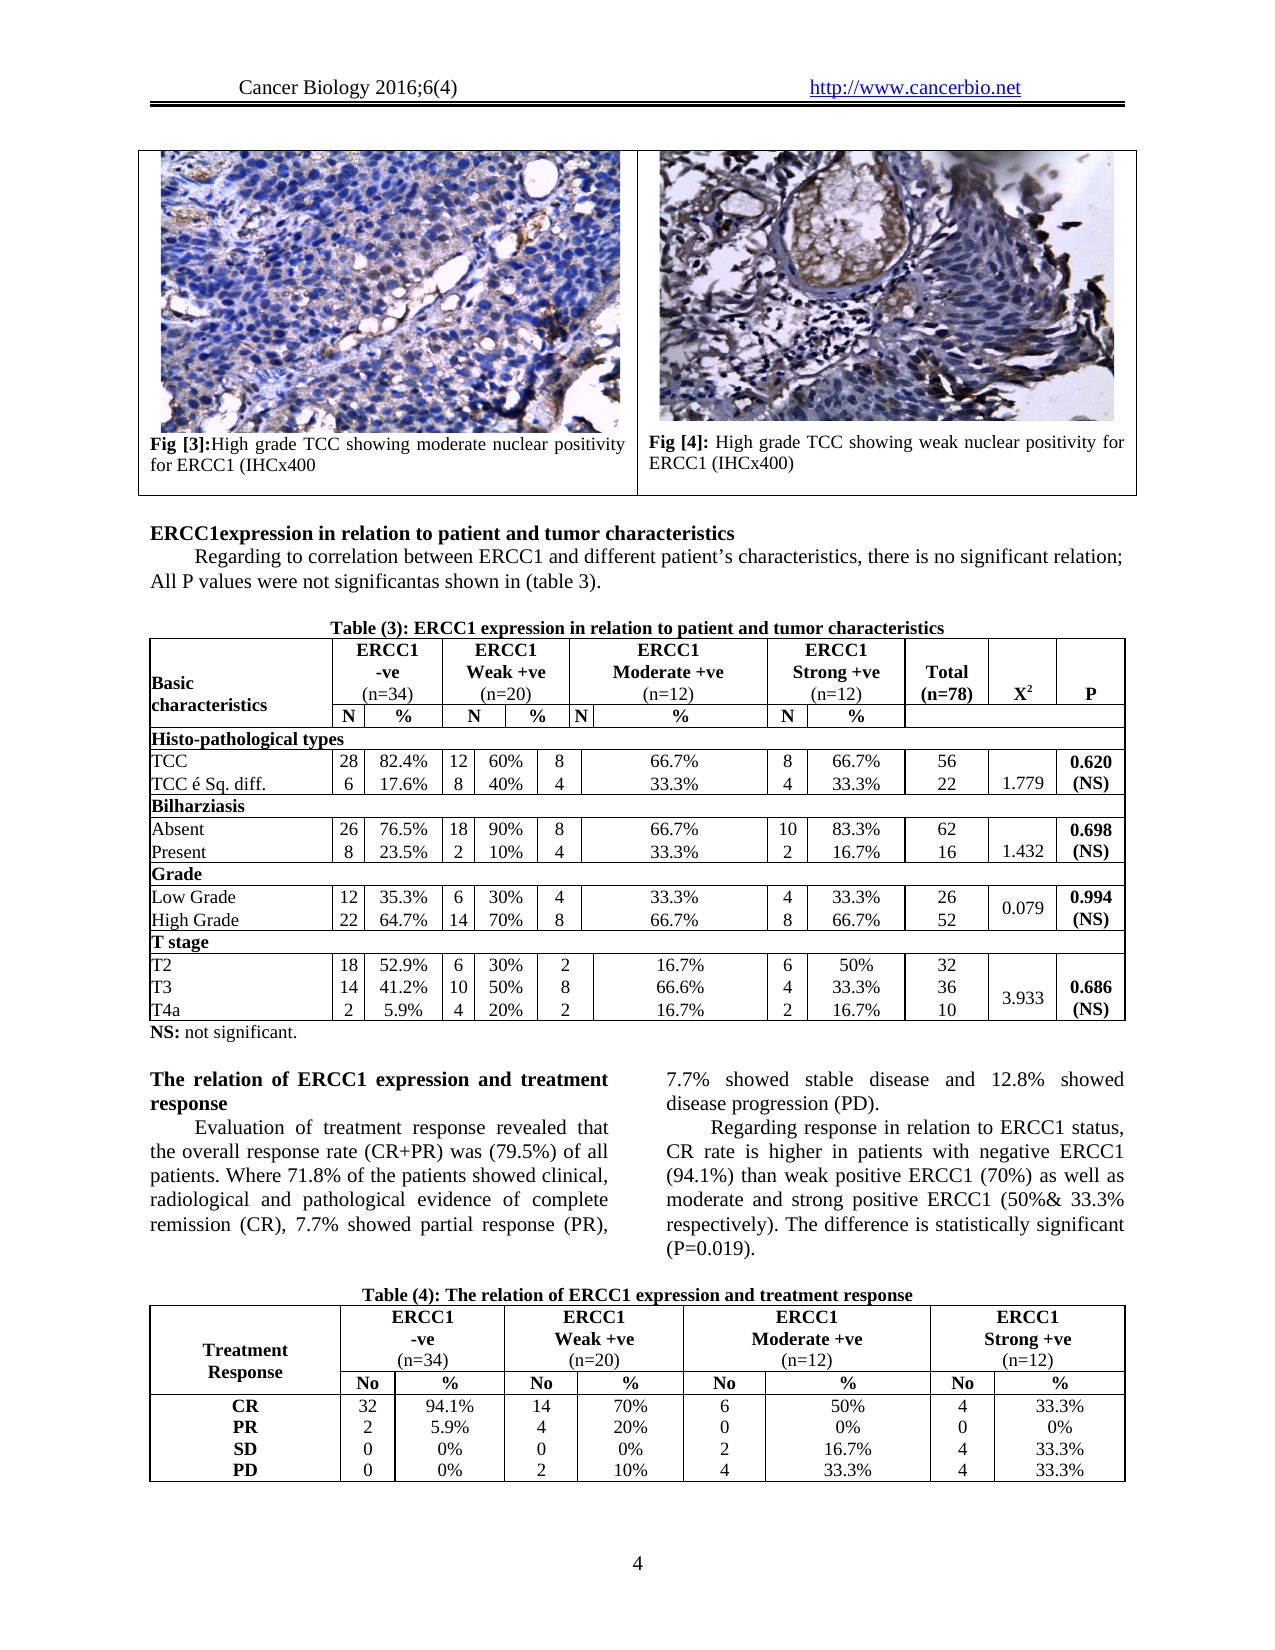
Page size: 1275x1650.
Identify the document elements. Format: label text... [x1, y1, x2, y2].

table_cell 4 [931, 1395, 994, 1416]
table_cell 4 [538, 886, 581, 907]
table_cell 26 [906, 886, 988, 907]
table_cell 4 [931, 1459, 994, 1481]
table_header ERCC1 Weak +ve (n=20) [505, 1306, 683, 1371]
table_cell 0% [396, 1438, 504, 1459]
table_cell 0.994 (NS) [1057, 886, 1124, 930]
table_cell 60% [475, 750, 537, 772]
table_cell 5.9% [396, 1416, 504, 1438]
table_header Basic characteristics [151, 639, 332, 727]
table_cell 0 [684, 1416, 765, 1438]
table_cell 50% [766, 1395, 930, 1416]
table_cell Low Grade [151, 886, 332, 907]
table_cell 16.7% [766, 1438, 930, 1459]
text Table (3): ERCC1 expression in relation to patient and tumor characteristics [150, 617, 1125, 638]
table_cell No [505, 1372, 577, 1393]
table_cell 1.779 [989, 750, 1056, 794]
table_cell 33.3% [808, 975, 904, 998]
table_cell 2 [538, 998, 593, 1020]
table_cell 0% [995, 1416, 1124, 1438]
table_cell 6 [768, 954, 807, 975]
table_cell Fig [4]: High grade TCC showing weak nuclear positivity for ERCC1 (IHCx400) [638, 151, 1136, 495]
table_cell 36 [906, 975, 988, 998]
table_cell PD [151, 1459, 340, 1481]
table_cell 4 [538, 772, 581, 794]
table_cell 82.4% [365, 750, 442, 772]
table_cell 83.3% [808, 818, 904, 839]
table_cell 5.9% [365, 998, 442, 1020]
table_cell 33.3% [766, 1459, 930, 1481]
table_cell No [684, 1372, 765, 1393]
table_cell 2 [538, 954, 593, 975]
table_cell 8 [768, 908, 807, 930]
table_cell Absent [151, 818, 332, 839]
table_cell 52.9% [365, 954, 442, 975]
table_header ERCC1 Moderate +ve (n=12) [684, 1306, 930, 1371]
table_header ERCC1 Moderate +ve (n=12) [570, 639, 767, 704]
table_cell 12 [333, 886, 364, 907]
table_cell 4 [443, 998, 474, 1020]
table_cell 16.7% [594, 954, 767, 975]
table_cell T3 [151, 975, 332, 998]
table_cell 16.7% [808, 840, 904, 862]
table_cell 0 [505, 1438, 577, 1459]
table_cell 0.620 (NS) [1057, 750, 1124, 794]
table_cell 2 [505, 1459, 577, 1481]
table_cell 28 [333, 750, 364, 772]
table_cell 4 [684, 1459, 765, 1481]
table_cell No [341, 1372, 394, 1393]
table_cell 2 [768, 840, 807, 862]
text ERCC1expression in relation to patient and tumor characteristics [150, 520, 1125, 544]
table_cell % [365, 705, 442, 727]
table_cell 30% [475, 886, 537, 907]
table_header Total (n=78) [906, 639, 988, 704]
table_cell 66.7% [582, 818, 767, 839]
table_cell % [808, 705, 904, 727]
table_cell 22 [333, 908, 364, 930]
table_cell 2 [341, 1416, 394, 1438]
table_cell 32 [906, 954, 988, 975]
table_cell 0.686 (NS) [1057, 954, 1124, 1020]
table_header ERCC1 Strong +ve (n=12) [768, 639, 904, 704]
table_cell 94.1% [396, 1395, 504, 1416]
table_cell 6 [443, 886, 474, 907]
table_cell 56 [906, 750, 988, 772]
text Evaluation of treatment response revealed that the overall response rate (CR+PR) was (79.5%) of all patients. Where 71.8% of the patients showed clinical, radiological and pathological evidence of complete remission (CR), 7.7% showed partial response (PR), 7.7% showed stable disease and 12.8% showed disease progression (PD). [666, 1067, 1125, 1115]
table_cell % [578, 1372, 683, 1393]
table_cell 4 [931, 1438, 994, 1459]
table_cell 33.3% [995, 1459, 1124, 1481]
table_cell 66.7% [582, 908, 767, 930]
table_cell 70% [578, 1395, 683, 1416]
table_cell 14 [443, 908, 474, 930]
table_header ERCC1 Weak +ve (n=20) [443, 639, 569, 704]
table_cell 20% [578, 1416, 683, 1438]
table_cell 33.3% [995, 1438, 1124, 1459]
table_cell 6 [684, 1395, 765, 1416]
table_cell 62 [906, 818, 988, 839]
table_cell 33.3% [582, 840, 767, 862]
table_cell N [768, 705, 807, 727]
table_header P [1057, 639, 1124, 704]
table_cell % [995, 1372, 1124, 1393]
table_cell 4 [505, 1416, 577, 1438]
table_cell 10% [475, 840, 537, 862]
table_cell 2 [768, 998, 807, 1020]
table_cell 8 [768, 750, 807, 772]
table_cell High Grade [151, 908, 332, 930]
text Evaluation of treatment response revealed that the overall response rate (CR+PR) was (79.5%) of all patients. Where 71.8% of the patients showed clinical, radiological and pathological evidence of complete remission (CR), 7.7% showed partial response (PR), 7.7% showed stable disease and 12.8% showed disease progression (PD). [150, 1115, 609, 1236]
table_cell 90% [475, 818, 537, 839]
table_cell 32 [341, 1395, 394, 1416]
table_cell 8 [538, 750, 581, 772]
table_cell % [594, 705, 767, 727]
picture [160, 151, 621, 433]
table_cell N [333, 705, 364, 727]
table_cell No [931, 1372, 994, 1393]
table_cell 22 [906, 772, 988, 794]
table_cell 26 [333, 818, 364, 839]
table_cell 2 [443, 840, 474, 862]
table_cell 50% [475, 975, 537, 998]
table_cell Bilharziasis [151, 795, 1124, 817]
table_cell 70% [475, 908, 537, 930]
table_cell 66.7% [808, 750, 904, 772]
table_cell N [570, 705, 593, 727]
table_cell 10 [906, 998, 988, 1020]
table_cell 0% [578, 1438, 683, 1459]
table_cell 4 [538, 840, 581, 862]
table_cell 33.3% [995, 1395, 1124, 1416]
table_cell 40% [475, 772, 537, 794]
table_header ERCC1 Strong +ve (n=12) [931, 1306, 1124, 1371]
table_cell 0% [766, 1416, 930, 1438]
table_cell 12 [443, 750, 474, 772]
table_cell N [443, 705, 505, 727]
table_cell 10% [578, 1459, 683, 1481]
table_cell Histo-pathological types [151, 728, 1124, 749]
table_header Treatment Response [151, 1306, 340, 1393]
text The relation of ERCC1 expression and treatment response [150, 1067, 609, 1115]
table_cell 10 [443, 975, 474, 998]
text Regarding to correlation between ERCC1 and different patient’s characteristics, there is no significant relation; All P values were not significantas shown in (table 3). [150, 544, 1125, 593]
table_cell 4 [768, 772, 807, 794]
table_cell 14 [505, 1395, 577, 1416]
table_cell 8 [538, 975, 593, 998]
table_cell 6 [333, 772, 364, 794]
table_cell 2 [684, 1438, 765, 1459]
table_cell 76.5% [365, 818, 442, 839]
table_cell 3.933 [989, 954, 1056, 1020]
table_cell PR [151, 1416, 340, 1438]
table_cell 4 [768, 975, 807, 998]
table_cell 0 [931, 1416, 994, 1438]
table_cell TCC [151, 750, 332, 772]
table_cell 30% [475, 954, 537, 975]
picture [659, 151, 1115, 421]
table_cell 20% [475, 998, 537, 1020]
table_cell 14 [333, 975, 364, 998]
text NS: not significant. [150, 1021, 1125, 1043]
table_cell 10 [768, 818, 807, 839]
table_cell 66.7% [808, 908, 904, 930]
table_cell 33.3% [582, 886, 767, 907]
table_cell 8 [443, 772, 474, 794]
table_cell 64.7% [365, 908, 442, 930]
table_cell % [396, 1372, 504, 1393]
table_header ERCC1 -ve (n=34) [341, 1306, 504, 1371]
table_cell 16.7% [808, 998, 904, 1020]
table_cell 0% [396, 1459, 504, 1481]
table_cell 52 [906, 908, 988, 930]
table_cell 17.6% [365, 772, 442, 794]
table_cell 0.079 [989, 886, 1056, 930]
table_cell 50% [808, 954, 904, 975]
table_cell 16 [906, 840, 988, 862]
table_header ERCC1 -ve (n=34) [333, 639, 442, 704]
text Regarding response in relation to ERCC1 status, CR rate is higher in patients with negative ERCC1 (94.1%) than weak positive ERCC1 (70%) as well as moderate and strong positive ERCC1 (50%& 33.3% respectively). The difference is statistically significant (P=0.019). [666, 1115, 1125, 1259]
table_cell 41.2% [365, 975, 442, 998]
table_cell Grade [151, 863, 1124, 885]
table_cell 2 [333, 998, 364, 1020]
table_cell 0.698 (NS) [1057, 818, 1124, 862]
table_cell T stage [151, 931, 1124, 953]
table_cell CR [151, 1395, 340, 1416]
table_cell SD [151, 1438, 340, 1459]
table_cell 66.6% [594, 975, 767, 998]
table_cell 33.3% [808, 772, 904, 794]
table_cell 6 [443, 954, 474, 975]
table_cell T4a [151, 998, 332, 1020]
table_cell 8 [538, 818, 581, 839]
table_cell TCC é Sq. diff. [151, 772, 332, 794]
table_cell 18 [443, 818, 474, 839]
table_cell Present [151, 840, 332, 862]
table_cell Fig [3]:High grade TCC showing moderate nuclear positivity for ERCC1 (IHCx400 [139, 151, 637, 495]
table_cell T2 [151, 954, 332, 975]
text Table (4): The relation of ERCC1 expression and treatment response [150, 1284, 1125, 1305]
table_cell % [506, 705, 569, 727]
table_cell [906, 705, 1124, 727]
table_cell 4 [768, 886, 807, 907]
table_cell 16.7% [594, 998, 767, 1020]
table_cell % [766, 1372, 930, 1393]
table_cell 8 [538, 908, 581, 930]
table_cell 23.5% [365, 840, 442, 862]
table_cell 18 [333, 954, 364, 975]
table_cell 8 [333, 840, 364, 862]
table_cell 33.3% [582, 772, 767, 794]
table_cell 66.7% [582, 750, 767, 772]
table_cell 0 [341, 1438, 394, 1459]
table_cell 35.3% [365, 886, 442, 907]
table_cell 33.3% [808, 886, 904, 907]
table_cell 1.432 [989, 818, 1056, 862]
table_header X2 [989, 639, 1056, 704]
table_cell 0 [341, 1459, 394, 1481]
